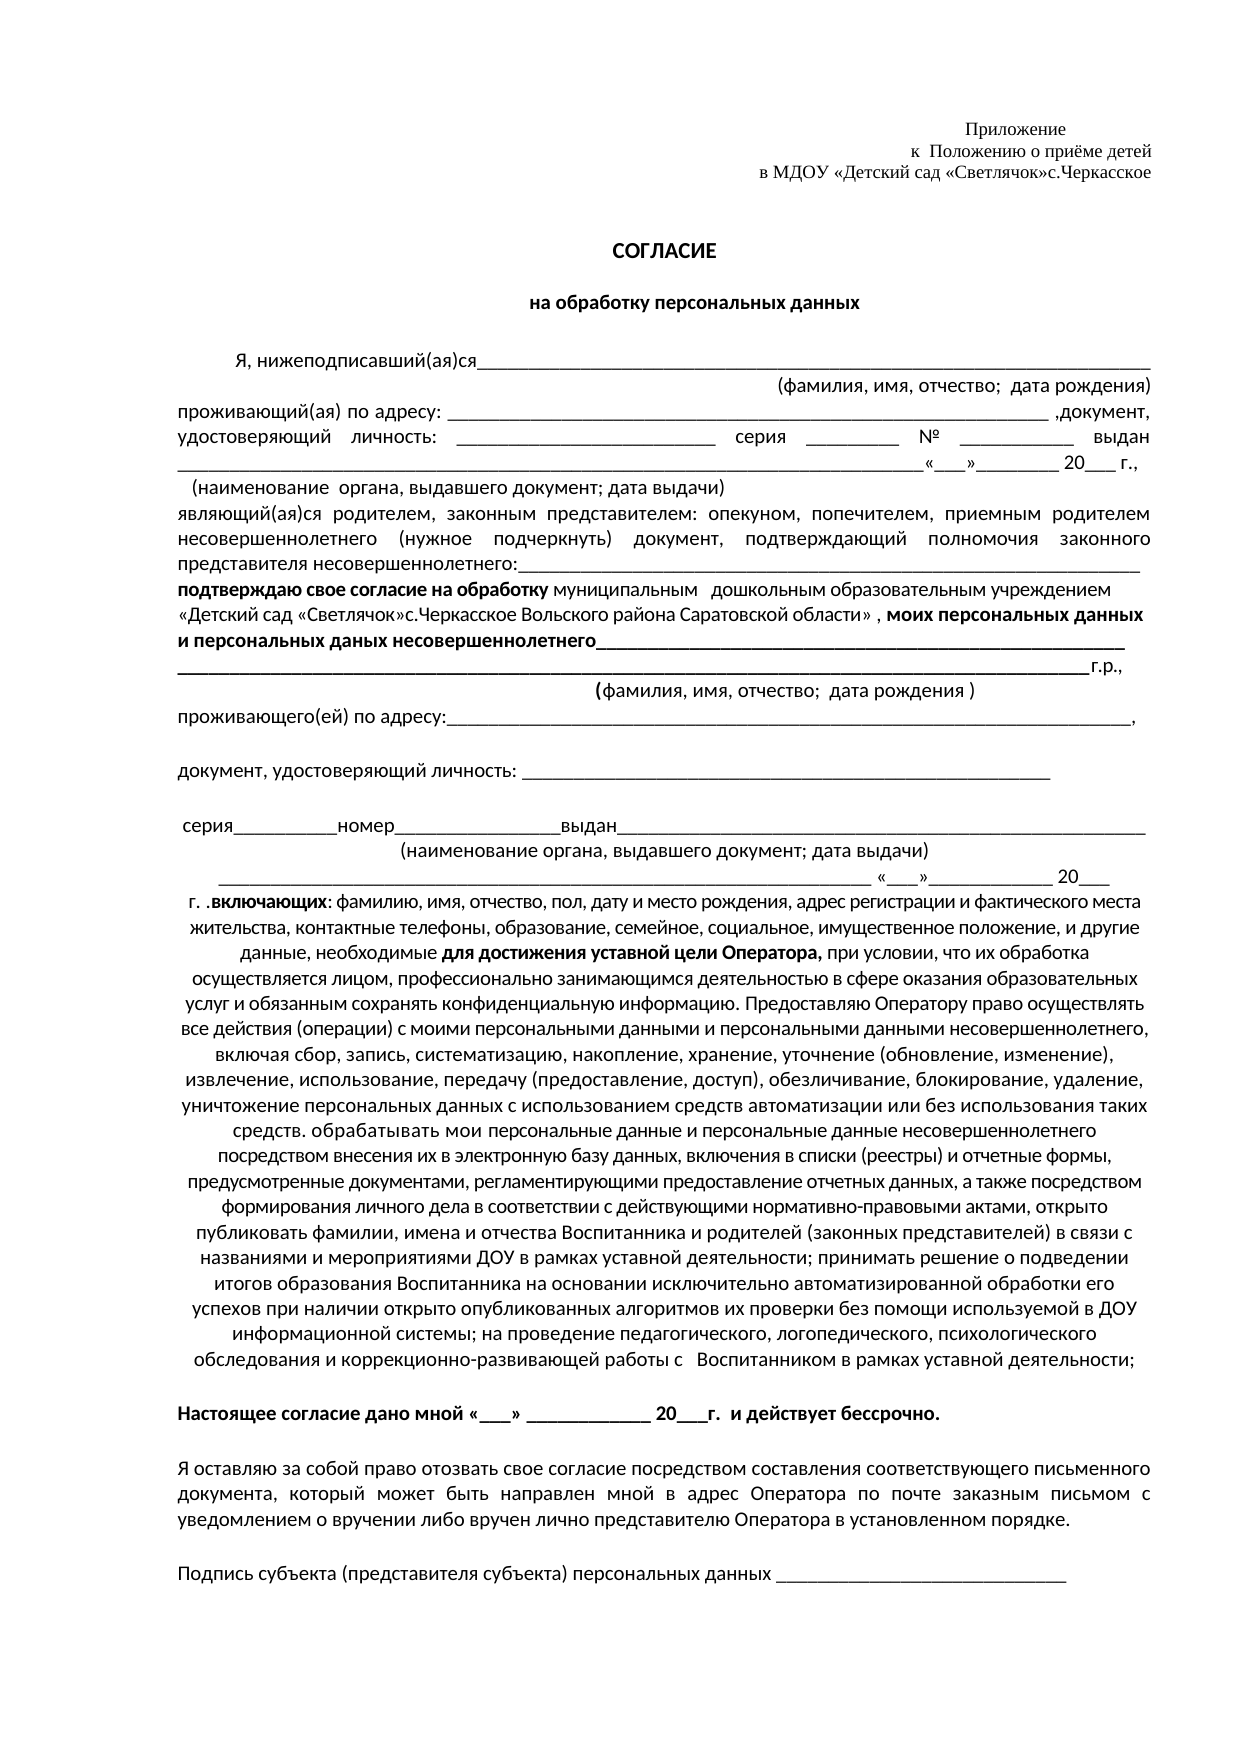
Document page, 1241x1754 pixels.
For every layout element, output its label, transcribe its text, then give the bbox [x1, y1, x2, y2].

text Я оставляю за собой право отозвать свое согласие посредством составления соответствующего письменного документа, который может быть направлен мной в адрес Оператора по почте заказным письмом с уведомлением о вручении либо вручен лично представителю Оператора в установленном порядке. [177, 1455, 1152, 1531]
text проживающего(ей) по адресу:__________________________________________________________________, [177, 703, 1152, 728]
text (наименование органа, выдавшего документ; дата выдачи) [177, 474, 1152, 500]
text в МДОУ «Детский сад «Светлячок»с.Черкасское [177, 161, 1152, 183]
text Подпись субъекта (представителя субъекта) персональных данных ____________________________ [177, 1561, 1152, 1586]
text Настоящее согласие дано мной «___» ____________ 20___г. и действует бессрочно. [177, 1401, 1152, 1426]
text документ, удостоверяющий личность: ___________________________________________________ [177, 758, 1152, 783]
text (фамилия, имя, отчество; дата рождения ) [177, 678, 1152, 703]
text серия__________номер________________выдан___________________________________________________ (наименование органа, выдавшего документ; дата выдачи) _______________________________________________________________ «___»____________ 20___ г. .включающих: фамилию, имя, отчество, пол, дату и место рождения, адрес регистрации и фактического места жительства, контактные телефоны, образование, семейное, социальное, имущественное положение, и другие данные, необходимые для достижения уставной цели Оператора, при условии, что их обработка осуществляется лицом, профессионально занимающимся деятельностью в сфере оказания образовательных услуг и обязанным сохранять конфиденциальную информацию. Предоставляю Оператору право осуществлять все действия (операции) с моими персональными данными и персональными данными несовершеннолетнего, включая сбор, запись, систематизацию, накопление, хранение, уточнение (обновление, изменение), извлечение, использование, передачу (предоставление, доступ), обезличивание, блокирование, удаление, уничтожение персональных данных с использованием средств автоматизации или без использования таких средств. обрабатывать мои персональные данные и персональные данные несовершеннолетнего посредством внесения их в электронную базу данных, включения в списки (реестры) и отчетные формы, предусмотренные документами, регламентирующими предоставление отчетных данных, а также посредством формирования личного дела в соответствии с действующими нормативно-правовыми актами, открыто публиковать фамилии, имена и отчества Воспитанника и родителей (законных представителей) в связи с названиями и мероприятиями ДОУ в рамках уставной деятельности; принимать решение о подведении итогов образования Воспитанника на основании исключительно автоматизированной обработки его успехов при наличии открыто опубликованных алгоритмов их проверки без помощи используемой в ДОУ информационной системы; на проведение педагогического, логопедического, психологического обследования и коррекционно-развивающей работы с Воспитанником в рамках уставной деятельности; [177, 812, 1152, 1371]
text подтверждаю свое согласие на обработку муниципальным дошкольным образовательным учреждением «Детский сад «Светлячок»с.Черкасское Вольского района Саратовской области» , моих персональных данных и персональных даных несовершеннолетнего___________________________________________________ ________________________________________________________________________________________г.р., [177, 576, 1152, 678]
text Я, нижеподписавший(ая)ся_________________________________________________________________ (фамилия, имя, отчество; дата рождения) [177, 347, 1152, 398]
text СОГЛАСИЕ [177, 236, 1152, 264]
text являющий(ая)ся родителем, законным представителем: опекуном, попечителем, приемным родителем несовершеннолетнего (нужное подчеркнуть) документ, подтверждающий полномочия законного представителя несовершеннолетнего:____________________________________________________________ [177, 500, 1152, 576]
text Приложение [177, 118, 1152, 140]
text к Положению о приёме детей [177, 140, 1152, 161]
text проживающий(ая) по адресу: __________________________________________________________ ,документ, удостоверяющий личность: _________________________ серия _________ № ___________ выдан ________________________________________________________________________«___»________ 20___ г., [177, 398, 1152, 474]
text на обработку персональных данных [177, 289, 1152, 314]
